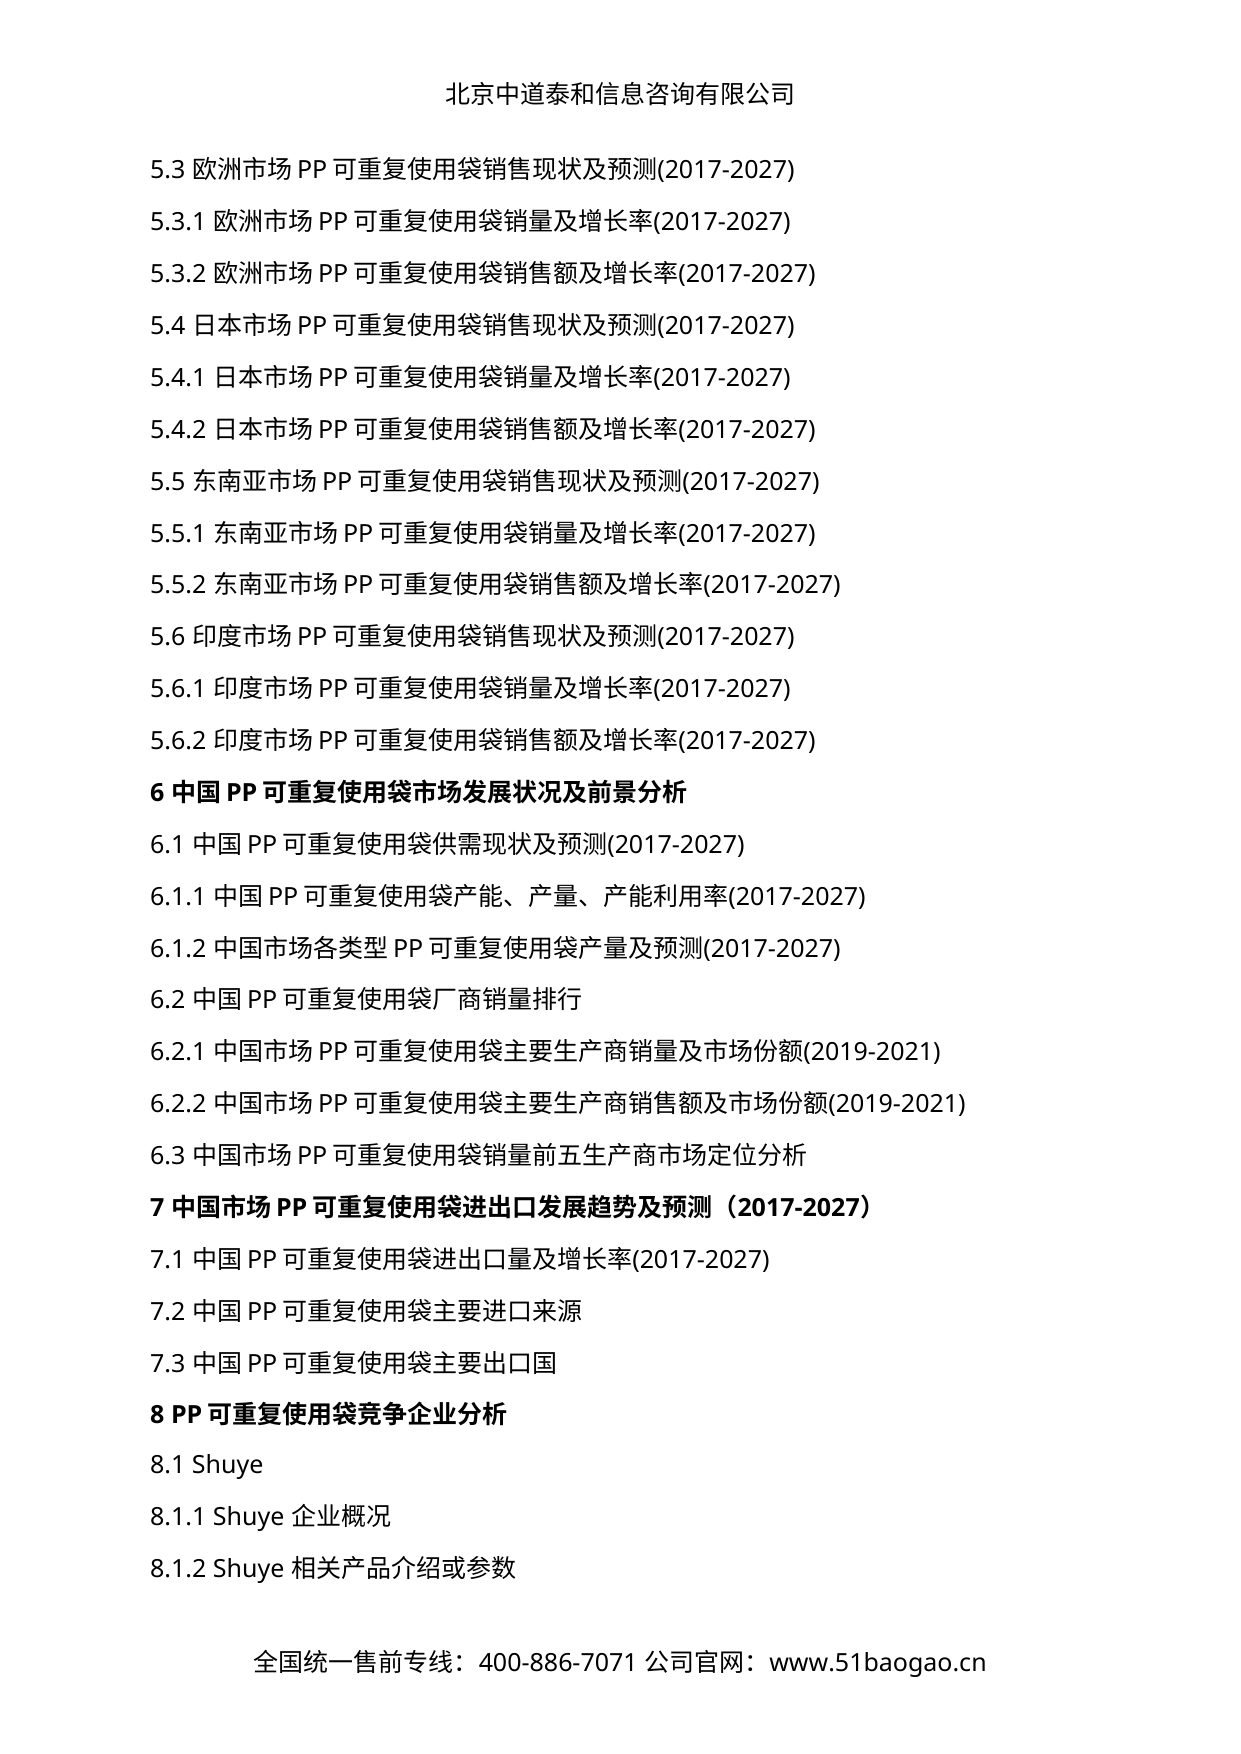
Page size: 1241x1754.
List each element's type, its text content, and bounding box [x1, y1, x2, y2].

text 6.2 中国PP可重复使用袋厂商销量排行 [150, 980, 1090, 1016]
text 5.5.2 东南亚市场PP可重复使用袋销售额及增长率(2017-2027) [150, 565, 1090, 601]
text 5.3.1 欧洲市场PP可重复使用袋销量及增长率(2017-2027) [150, 202, 1090, 238]
text 5.6.2 印度市场PP可重复使用袋销售额及增长率(2017-2027) [150, 721, 1090, 757]
text 5.6.1 印度市场PP可重复使用袋销量及增长率(2017-2027) [150, 669, 1090, 705]
text 6.2.2 中国市场PP可重复使用袋主要生产商销售额及市场份额(2019-2021) [150, 1084, 1090, 1120]
text 6.1 中国PP可重复使用袋供需现状及预测(2017-2027) [150, 824, 1090, 861]
text 5.3.2 欧洲市场PP可重复使用袋销售额及增长率(2017-2027) [150, 254, 1090, 290]
text 7.3 中国PP可重复使用袋主要出口国 [150, 1343, 1090, 1379]
text 6.3 中国市场PP可重复使用袋销量前五生产商市场定位分析 [150, 1136, 1090, 1172]
text 7 中国市场PP可重复使用袋进出口发展趋势及预测（2017-2027） [150, 1187, 1090, 1224]
text 5.5 东南亚市场PP可重复使用袋销售现状及预测(2017-2027) [150, 461, 1090, 497]
text 5.3 欧洲市场PP可重复使用袋销售现状及预测(2017-2027) [150, 150, 1090, 186]
text 8.1.1 Shuye 企业概况 [150, 1497, 1090, 1533]
text 8 PP可重复使用袋竞争企业分析 [150, 1395, 1090, 1431]
text 8.1 Shuye [150, 1447, 1090, 1481]
text 5.4.2 日本市场PP可重复使用袋销售额及增长率(2017-2027) [150, 409, 1090, 446]
text 6.1.1 中国PP可重复使用袋产能、产量、产能利用率(2017-2027) [150, 876, 1090, 912]
text 5.5.1 东南亚市场PP可重复使用袋销量及增长率(2017-2027) [150, 513, 1090, 549]
text 5.6 印度市场PP可重复使用袋销售现状及预测(2017-2027) [150, 617, 1090, 653]
text 6.1.2 中国市场各类型PP可重复使用袋产量及预测(2017-2027) [150, 928, 1090, 964]
text 5.4 日本市场PP可重复使用袋销售现状及预测(2017-2027) [150, 306, 1090, 342]
text 5.4.1 日本市场PP可重复使用袋销量及增长率(2017-2027) [150, 357, 1090, 394]
text 6.2.1 中国市场PP可重复使用袋主要生产商销量及市场份额(2019-2021) [150, 1032, 1090, 1068]
text 8.1.2 Shuye 相关产品介绍或参数 [150, 1548, 1090, 1585]
text 6 中国PP可重复使用袋市场发展状况及前景分析 [150, 772, 1090, 809]
text 7.2 中国PP可重复使用袋主要进口来源 [150, 1291, 1090, 1327]
text 7.1 中国PP可重复使用袋进出口量及增长率(2017-2027) [150, 1239, 1090, 1276]
